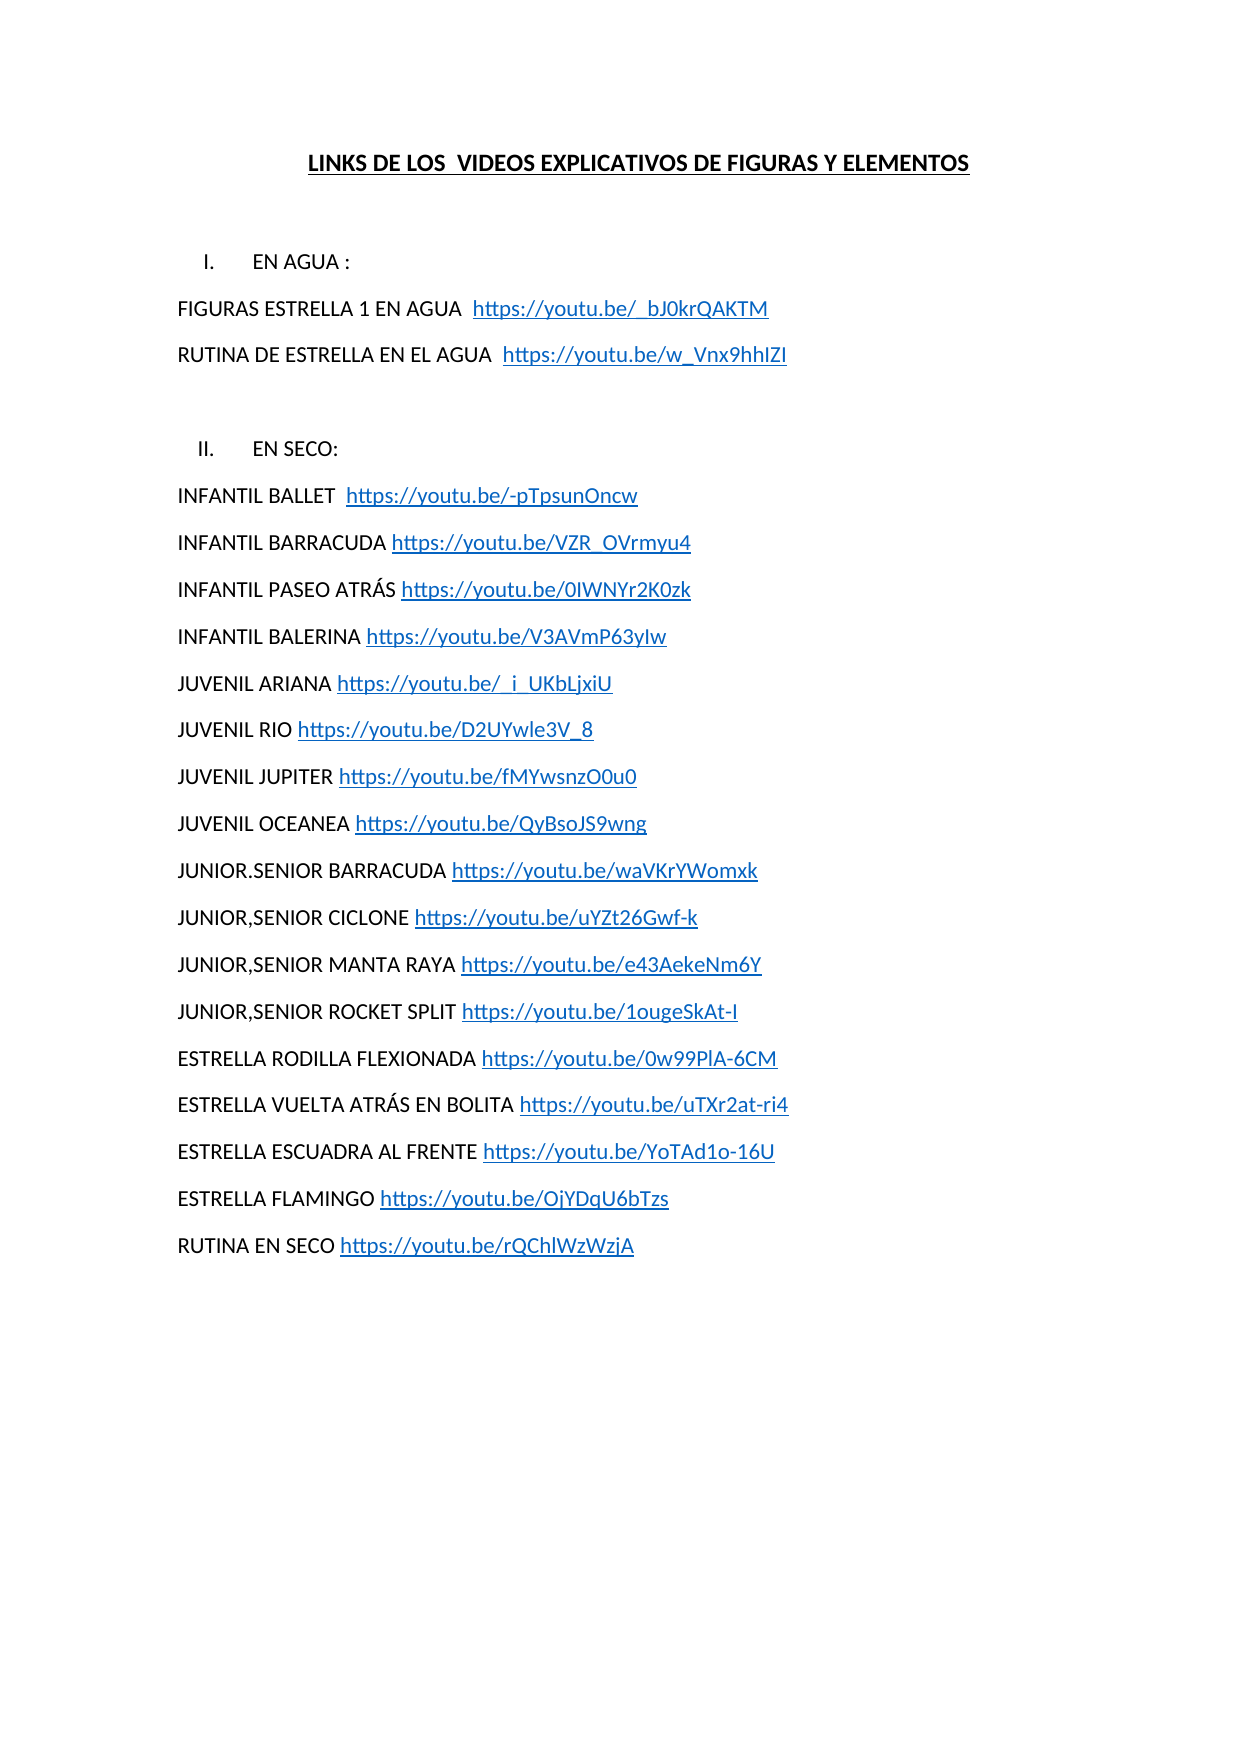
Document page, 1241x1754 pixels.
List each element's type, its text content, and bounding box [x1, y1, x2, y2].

text ESTRELLA FLAMINGO https://youtu.be/OjYDqU6bTzs [177, 1184, 1063, 1212]
text INFANTIL PASEO ATRÁS https://youtu.be/0IWNYr2K0zk [177, 575, 1063, 603]
text JUVENIL JUPITER https://youtu.be/fMYwsnzO0u0 [177, 762, 1063, 790]
text ESTRELLA VUELTA ATRÁS EN BOLITA https://youtu.be/uTXr2at-ri4 [177, 1091, 1063, 1118]
text JUVENIL RIO https://youtu.be/D2UYwle3V_8 [177, 716, 1063, 743]
text ESTRELLA ESCUADRA AL FRENTE https://youtu.be/YoTAd1o-16U [177, 1137, 1063, 1165]
text JUVENIL ARIANA https://youtu.be/_i_UKbLjxiU [177, 669, 1063, 697]
text INFANTIL BALLET https://youtu.be/-pTpsunOncw [177, 481, 1063, 509]
text JUNIOR,SENIOR MANTA RAYA https://youtu.be/e43AekeNm6Y [177, 950, 1063, 978]
text ESTRELLA RODILLA FLEXIONADA https://youtu.be/0w99PlA-6CM [177, 1044, 1063, 1072]
text FIGURAS ESTRELLA 1 EN AGUA https://youtu.be/_bJ0krQAKTM [177, 294, 1063, 322]
text JUNIOR,SENIOR ROCKET SPLIT https://youtu.be/1ougeSkAt-I [177, 997, 1063, 1025]
text RUTINA EN SECO https://youtu.be/rQChlWzWzjA [177, 1231, 1063, 1259]
text JUNIOR.SENIOR BARRACUDA https://youtu.be/waVKrYWomxk [177, 856, 1063, 884]
text JUNIOR,SENIOR CICLONE https://youtu.be/uYZt26Gwf-k [177, 903, 1063, 931]
text JUVENIL OCEANEA https://youtu.be/QyBsoJS9wng [177, 809, 1063, 837]
list EN AGUA : [215, 247, 1063, 275]
text INFANTIL BARRACUDA https://youtu.be/VZR_OVrmyu4 [177, 528, 1063, 556]
text INFANTIL BALERINA https://youtu.be/V3AVmP63yIw [177, 622, 1063, 650]
list EN SECO: [215, 434, 1063, 462]
text RUTINA DE ESTRELLA EN EL AGUA https://youtu.be/w_Vnx9hhIZI [177, 341, 1063, 368]
text LINKS DE LOS VIDEOS EXPLICATIVOS DE FIGURAS Y ELEMENTOS [215, 148, 1063, 178]
